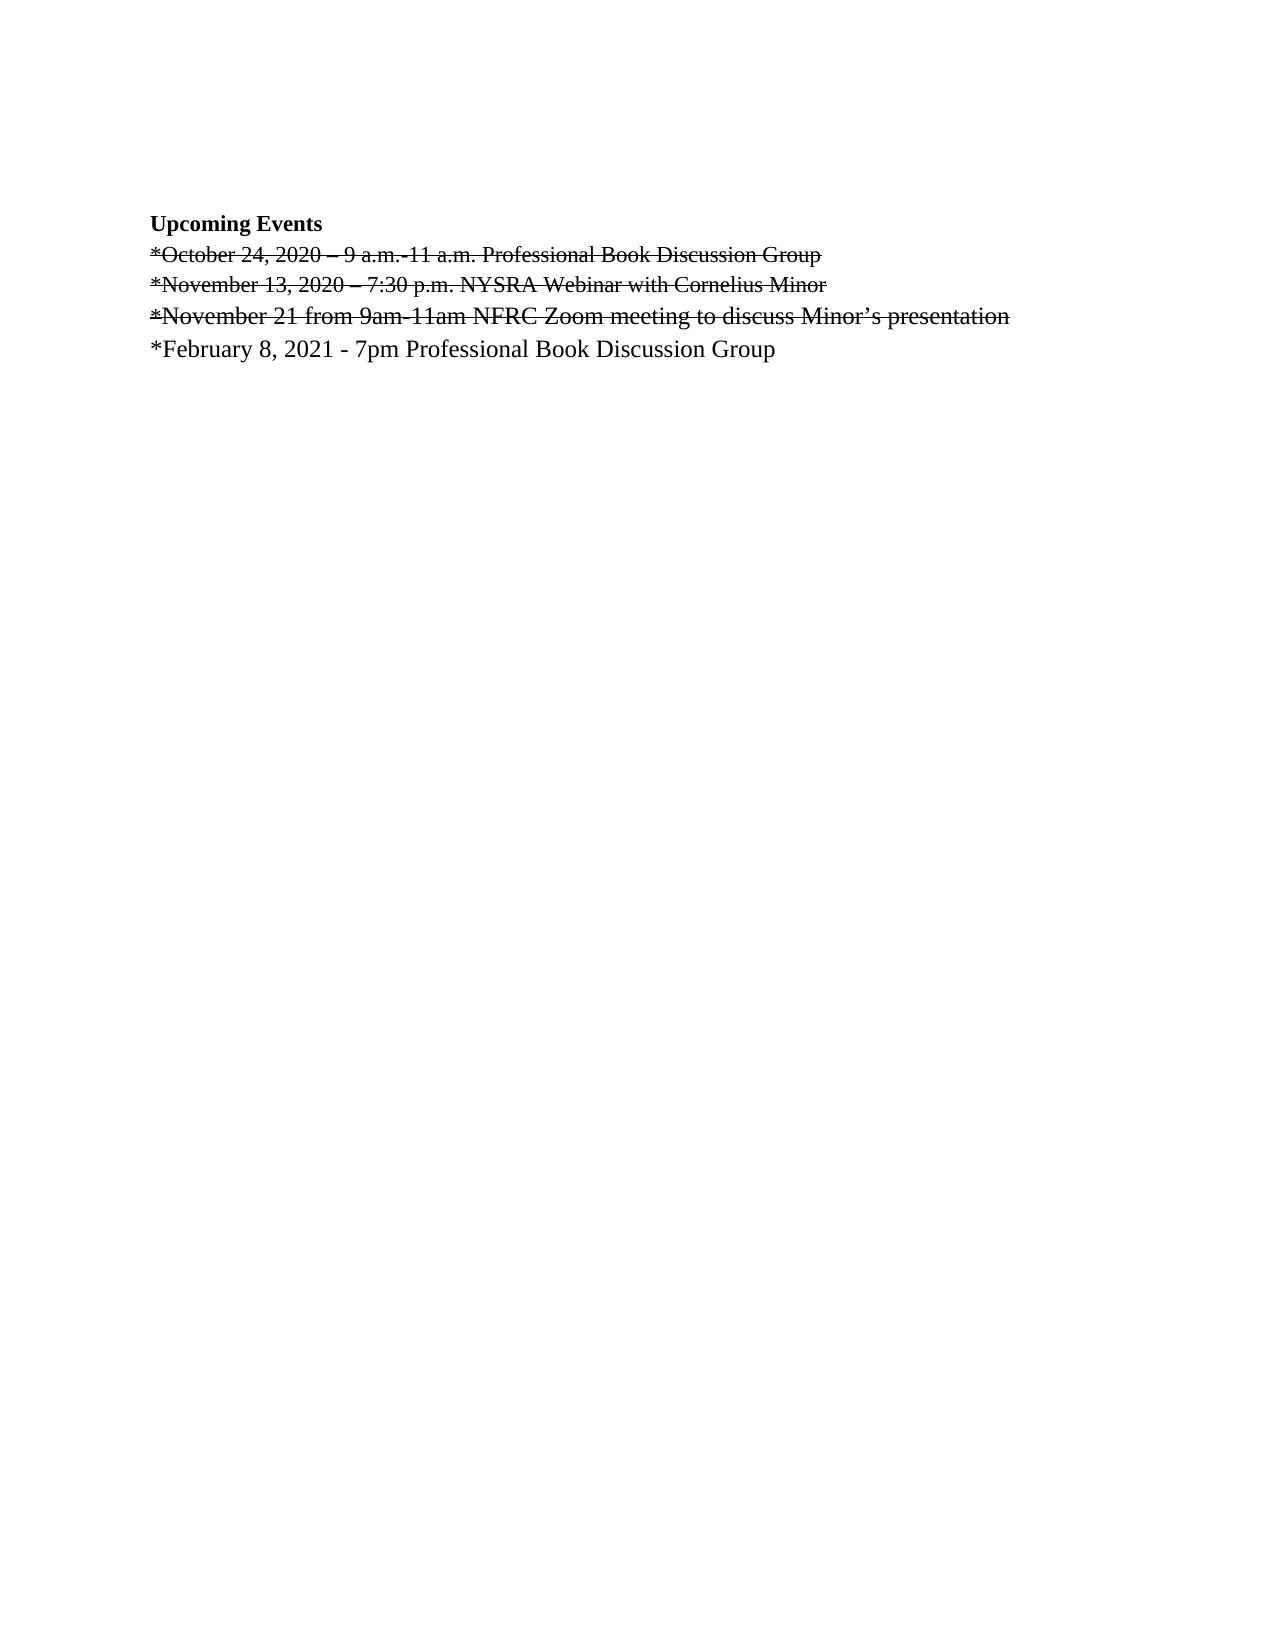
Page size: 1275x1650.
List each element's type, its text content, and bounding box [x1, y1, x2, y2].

text Upcoming Events [150, 210, 1125, 237]
text *February 8, 2021 - 7pm Professional Book Discussion Group [150, 334, 1125, 363]
text *November 13, 2020 – 7:30 p.m. NYSRA Webinar with Cornelius Minor [150, 271, 1125, 297]
text *November 21 from 9am-11am NFRC Zoom meeting to discuss Minor’s presentation [150, 301, 1125, 330]
text *October 24, 2020 – 9 a.m.-11 a.m. Professional Book Discussion Group [150, 241, 1125, 267]
